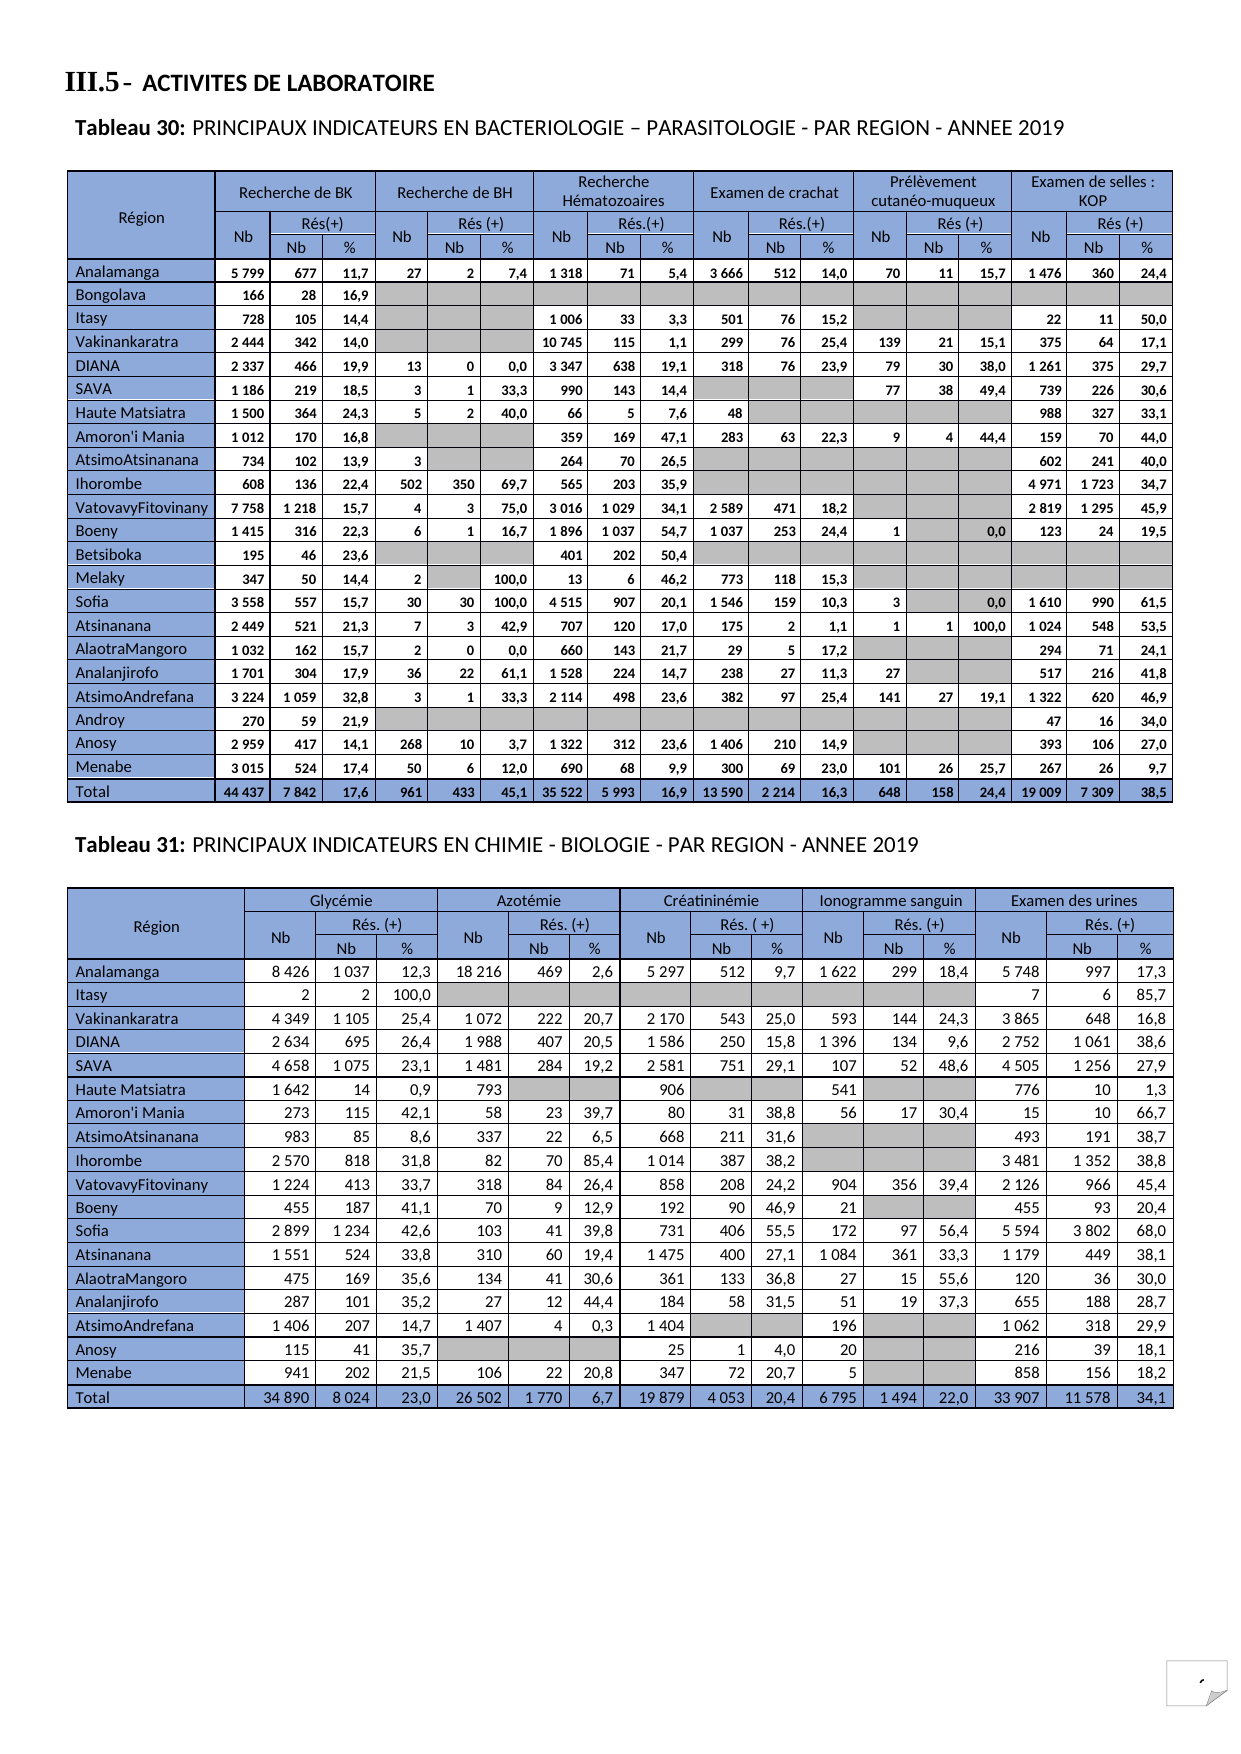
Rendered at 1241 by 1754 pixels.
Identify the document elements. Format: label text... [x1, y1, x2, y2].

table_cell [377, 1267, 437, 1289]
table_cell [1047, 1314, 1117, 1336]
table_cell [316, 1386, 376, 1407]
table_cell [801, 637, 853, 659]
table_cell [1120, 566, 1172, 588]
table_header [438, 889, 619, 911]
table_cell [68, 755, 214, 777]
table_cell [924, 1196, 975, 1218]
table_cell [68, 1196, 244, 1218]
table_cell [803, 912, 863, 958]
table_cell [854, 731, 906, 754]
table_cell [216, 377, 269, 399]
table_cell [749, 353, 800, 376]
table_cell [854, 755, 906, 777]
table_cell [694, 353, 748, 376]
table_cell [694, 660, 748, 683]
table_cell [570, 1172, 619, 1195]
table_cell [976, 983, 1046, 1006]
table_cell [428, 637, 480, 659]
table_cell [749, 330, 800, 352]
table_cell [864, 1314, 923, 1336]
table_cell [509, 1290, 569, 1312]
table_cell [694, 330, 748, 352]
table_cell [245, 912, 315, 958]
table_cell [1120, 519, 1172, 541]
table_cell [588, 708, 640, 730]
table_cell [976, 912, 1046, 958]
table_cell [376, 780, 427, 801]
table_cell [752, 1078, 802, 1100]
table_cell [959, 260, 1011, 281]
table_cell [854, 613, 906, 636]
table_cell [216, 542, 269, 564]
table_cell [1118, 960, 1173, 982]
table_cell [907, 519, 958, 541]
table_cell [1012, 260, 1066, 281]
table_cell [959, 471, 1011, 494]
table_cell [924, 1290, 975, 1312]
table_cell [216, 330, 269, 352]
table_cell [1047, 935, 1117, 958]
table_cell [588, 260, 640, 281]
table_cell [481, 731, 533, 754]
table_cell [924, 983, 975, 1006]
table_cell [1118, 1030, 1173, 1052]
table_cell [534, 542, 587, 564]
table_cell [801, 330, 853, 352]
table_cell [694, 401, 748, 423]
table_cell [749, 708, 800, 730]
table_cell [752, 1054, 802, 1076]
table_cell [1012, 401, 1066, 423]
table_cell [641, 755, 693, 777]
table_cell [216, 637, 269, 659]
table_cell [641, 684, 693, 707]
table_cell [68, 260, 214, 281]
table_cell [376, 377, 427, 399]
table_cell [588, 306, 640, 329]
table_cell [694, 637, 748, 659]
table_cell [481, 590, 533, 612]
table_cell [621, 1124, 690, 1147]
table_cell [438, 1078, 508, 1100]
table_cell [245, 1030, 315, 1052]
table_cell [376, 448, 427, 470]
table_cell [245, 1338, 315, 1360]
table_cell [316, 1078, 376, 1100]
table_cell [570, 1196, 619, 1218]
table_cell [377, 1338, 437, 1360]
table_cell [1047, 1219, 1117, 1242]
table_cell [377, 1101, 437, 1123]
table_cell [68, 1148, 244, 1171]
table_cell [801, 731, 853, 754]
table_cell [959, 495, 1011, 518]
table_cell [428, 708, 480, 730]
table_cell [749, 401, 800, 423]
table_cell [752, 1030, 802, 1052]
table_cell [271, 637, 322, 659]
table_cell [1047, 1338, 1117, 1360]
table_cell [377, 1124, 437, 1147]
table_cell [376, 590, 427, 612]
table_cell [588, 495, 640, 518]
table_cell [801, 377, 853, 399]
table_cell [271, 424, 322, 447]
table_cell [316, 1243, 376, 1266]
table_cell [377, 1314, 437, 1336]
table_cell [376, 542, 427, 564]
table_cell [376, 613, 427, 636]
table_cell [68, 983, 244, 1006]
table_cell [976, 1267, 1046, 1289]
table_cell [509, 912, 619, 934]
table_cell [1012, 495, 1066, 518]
picture [1208, 1692, 1221, 1703]
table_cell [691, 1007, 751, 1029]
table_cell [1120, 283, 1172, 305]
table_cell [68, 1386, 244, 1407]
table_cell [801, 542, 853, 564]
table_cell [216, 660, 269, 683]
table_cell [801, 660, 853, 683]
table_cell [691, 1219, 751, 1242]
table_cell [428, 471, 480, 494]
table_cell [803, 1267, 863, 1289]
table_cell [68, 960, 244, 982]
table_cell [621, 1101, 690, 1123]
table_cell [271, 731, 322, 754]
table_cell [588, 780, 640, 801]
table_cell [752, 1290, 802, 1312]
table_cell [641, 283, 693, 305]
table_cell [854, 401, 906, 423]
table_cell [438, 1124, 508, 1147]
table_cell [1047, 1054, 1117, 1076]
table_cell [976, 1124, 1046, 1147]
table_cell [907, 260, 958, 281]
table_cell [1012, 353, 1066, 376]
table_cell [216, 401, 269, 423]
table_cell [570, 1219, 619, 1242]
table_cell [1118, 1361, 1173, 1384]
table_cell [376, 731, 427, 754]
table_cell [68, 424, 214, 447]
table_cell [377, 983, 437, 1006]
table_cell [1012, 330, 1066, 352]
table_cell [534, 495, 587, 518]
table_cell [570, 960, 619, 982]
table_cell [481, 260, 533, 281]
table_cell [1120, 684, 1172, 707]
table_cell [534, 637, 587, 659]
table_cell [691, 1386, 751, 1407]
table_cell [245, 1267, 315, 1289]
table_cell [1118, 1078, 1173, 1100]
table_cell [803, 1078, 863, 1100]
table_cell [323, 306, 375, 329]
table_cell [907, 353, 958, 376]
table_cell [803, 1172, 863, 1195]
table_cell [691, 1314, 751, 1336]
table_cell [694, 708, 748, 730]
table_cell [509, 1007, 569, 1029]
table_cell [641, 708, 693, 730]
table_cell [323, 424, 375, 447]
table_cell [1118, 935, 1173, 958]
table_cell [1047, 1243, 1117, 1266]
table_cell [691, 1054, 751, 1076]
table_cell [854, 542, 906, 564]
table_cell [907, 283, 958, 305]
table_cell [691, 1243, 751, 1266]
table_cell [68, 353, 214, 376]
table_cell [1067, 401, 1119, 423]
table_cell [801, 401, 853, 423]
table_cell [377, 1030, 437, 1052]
picture [1206, 1690, 1211, 1703]
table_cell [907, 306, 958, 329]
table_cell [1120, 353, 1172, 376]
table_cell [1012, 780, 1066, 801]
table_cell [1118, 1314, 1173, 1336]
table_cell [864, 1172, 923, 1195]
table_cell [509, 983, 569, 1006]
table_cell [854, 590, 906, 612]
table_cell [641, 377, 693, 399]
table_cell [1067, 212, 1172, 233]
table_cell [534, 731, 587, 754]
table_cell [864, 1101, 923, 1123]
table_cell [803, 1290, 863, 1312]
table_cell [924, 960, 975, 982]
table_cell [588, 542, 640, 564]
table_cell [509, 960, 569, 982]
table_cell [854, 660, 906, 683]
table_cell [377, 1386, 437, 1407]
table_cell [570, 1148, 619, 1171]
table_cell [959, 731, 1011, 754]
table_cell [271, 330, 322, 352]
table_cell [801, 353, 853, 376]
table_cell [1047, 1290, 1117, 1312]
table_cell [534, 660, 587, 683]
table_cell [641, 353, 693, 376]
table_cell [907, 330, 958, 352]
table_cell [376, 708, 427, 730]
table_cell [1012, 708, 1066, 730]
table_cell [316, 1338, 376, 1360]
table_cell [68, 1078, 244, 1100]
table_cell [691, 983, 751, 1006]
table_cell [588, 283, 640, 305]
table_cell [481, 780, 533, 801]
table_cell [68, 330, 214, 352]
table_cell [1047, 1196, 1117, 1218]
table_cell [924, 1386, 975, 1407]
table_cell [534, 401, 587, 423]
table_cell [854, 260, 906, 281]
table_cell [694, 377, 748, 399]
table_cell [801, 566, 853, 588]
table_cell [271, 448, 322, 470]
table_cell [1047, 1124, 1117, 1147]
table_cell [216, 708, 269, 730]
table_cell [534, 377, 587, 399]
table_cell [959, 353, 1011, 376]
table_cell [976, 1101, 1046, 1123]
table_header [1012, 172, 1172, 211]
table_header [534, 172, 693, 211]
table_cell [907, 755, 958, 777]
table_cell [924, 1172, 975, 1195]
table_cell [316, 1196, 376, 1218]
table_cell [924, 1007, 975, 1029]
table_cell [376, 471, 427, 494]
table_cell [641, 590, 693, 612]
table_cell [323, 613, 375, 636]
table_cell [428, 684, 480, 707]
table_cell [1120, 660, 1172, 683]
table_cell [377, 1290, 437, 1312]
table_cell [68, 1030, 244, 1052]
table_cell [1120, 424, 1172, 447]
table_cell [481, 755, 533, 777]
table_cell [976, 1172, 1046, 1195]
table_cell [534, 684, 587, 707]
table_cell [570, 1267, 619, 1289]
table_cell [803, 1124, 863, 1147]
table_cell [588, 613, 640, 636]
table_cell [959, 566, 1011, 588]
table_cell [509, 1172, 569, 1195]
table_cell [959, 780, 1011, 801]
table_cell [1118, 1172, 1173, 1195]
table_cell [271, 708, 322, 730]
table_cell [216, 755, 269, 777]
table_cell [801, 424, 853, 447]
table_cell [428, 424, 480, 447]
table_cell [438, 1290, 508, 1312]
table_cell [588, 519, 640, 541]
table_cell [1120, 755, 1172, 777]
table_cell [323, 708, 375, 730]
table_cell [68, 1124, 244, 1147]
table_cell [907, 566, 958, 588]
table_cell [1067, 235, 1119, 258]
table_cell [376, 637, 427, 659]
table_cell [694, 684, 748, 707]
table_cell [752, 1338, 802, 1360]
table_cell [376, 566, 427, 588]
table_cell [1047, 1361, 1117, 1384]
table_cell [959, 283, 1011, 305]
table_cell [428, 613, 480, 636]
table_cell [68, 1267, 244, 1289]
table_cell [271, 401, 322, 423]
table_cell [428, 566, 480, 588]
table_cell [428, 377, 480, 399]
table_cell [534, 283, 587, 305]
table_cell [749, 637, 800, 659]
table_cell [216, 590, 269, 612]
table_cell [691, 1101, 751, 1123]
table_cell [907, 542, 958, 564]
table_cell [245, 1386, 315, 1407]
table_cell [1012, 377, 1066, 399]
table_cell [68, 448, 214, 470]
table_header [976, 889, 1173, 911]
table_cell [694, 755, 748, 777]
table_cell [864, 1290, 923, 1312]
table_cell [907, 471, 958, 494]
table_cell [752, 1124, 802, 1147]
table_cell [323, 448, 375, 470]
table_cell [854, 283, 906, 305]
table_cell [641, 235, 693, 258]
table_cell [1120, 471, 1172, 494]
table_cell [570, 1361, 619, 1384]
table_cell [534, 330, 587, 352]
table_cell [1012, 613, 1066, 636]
text Tableau 30: PRINCIPAUX INDICATEURS EN BACTERIOLOGIE – PARASITOLOGIE - PAR REGION - ANNEE 2019 [75, 113, 1186, 141]
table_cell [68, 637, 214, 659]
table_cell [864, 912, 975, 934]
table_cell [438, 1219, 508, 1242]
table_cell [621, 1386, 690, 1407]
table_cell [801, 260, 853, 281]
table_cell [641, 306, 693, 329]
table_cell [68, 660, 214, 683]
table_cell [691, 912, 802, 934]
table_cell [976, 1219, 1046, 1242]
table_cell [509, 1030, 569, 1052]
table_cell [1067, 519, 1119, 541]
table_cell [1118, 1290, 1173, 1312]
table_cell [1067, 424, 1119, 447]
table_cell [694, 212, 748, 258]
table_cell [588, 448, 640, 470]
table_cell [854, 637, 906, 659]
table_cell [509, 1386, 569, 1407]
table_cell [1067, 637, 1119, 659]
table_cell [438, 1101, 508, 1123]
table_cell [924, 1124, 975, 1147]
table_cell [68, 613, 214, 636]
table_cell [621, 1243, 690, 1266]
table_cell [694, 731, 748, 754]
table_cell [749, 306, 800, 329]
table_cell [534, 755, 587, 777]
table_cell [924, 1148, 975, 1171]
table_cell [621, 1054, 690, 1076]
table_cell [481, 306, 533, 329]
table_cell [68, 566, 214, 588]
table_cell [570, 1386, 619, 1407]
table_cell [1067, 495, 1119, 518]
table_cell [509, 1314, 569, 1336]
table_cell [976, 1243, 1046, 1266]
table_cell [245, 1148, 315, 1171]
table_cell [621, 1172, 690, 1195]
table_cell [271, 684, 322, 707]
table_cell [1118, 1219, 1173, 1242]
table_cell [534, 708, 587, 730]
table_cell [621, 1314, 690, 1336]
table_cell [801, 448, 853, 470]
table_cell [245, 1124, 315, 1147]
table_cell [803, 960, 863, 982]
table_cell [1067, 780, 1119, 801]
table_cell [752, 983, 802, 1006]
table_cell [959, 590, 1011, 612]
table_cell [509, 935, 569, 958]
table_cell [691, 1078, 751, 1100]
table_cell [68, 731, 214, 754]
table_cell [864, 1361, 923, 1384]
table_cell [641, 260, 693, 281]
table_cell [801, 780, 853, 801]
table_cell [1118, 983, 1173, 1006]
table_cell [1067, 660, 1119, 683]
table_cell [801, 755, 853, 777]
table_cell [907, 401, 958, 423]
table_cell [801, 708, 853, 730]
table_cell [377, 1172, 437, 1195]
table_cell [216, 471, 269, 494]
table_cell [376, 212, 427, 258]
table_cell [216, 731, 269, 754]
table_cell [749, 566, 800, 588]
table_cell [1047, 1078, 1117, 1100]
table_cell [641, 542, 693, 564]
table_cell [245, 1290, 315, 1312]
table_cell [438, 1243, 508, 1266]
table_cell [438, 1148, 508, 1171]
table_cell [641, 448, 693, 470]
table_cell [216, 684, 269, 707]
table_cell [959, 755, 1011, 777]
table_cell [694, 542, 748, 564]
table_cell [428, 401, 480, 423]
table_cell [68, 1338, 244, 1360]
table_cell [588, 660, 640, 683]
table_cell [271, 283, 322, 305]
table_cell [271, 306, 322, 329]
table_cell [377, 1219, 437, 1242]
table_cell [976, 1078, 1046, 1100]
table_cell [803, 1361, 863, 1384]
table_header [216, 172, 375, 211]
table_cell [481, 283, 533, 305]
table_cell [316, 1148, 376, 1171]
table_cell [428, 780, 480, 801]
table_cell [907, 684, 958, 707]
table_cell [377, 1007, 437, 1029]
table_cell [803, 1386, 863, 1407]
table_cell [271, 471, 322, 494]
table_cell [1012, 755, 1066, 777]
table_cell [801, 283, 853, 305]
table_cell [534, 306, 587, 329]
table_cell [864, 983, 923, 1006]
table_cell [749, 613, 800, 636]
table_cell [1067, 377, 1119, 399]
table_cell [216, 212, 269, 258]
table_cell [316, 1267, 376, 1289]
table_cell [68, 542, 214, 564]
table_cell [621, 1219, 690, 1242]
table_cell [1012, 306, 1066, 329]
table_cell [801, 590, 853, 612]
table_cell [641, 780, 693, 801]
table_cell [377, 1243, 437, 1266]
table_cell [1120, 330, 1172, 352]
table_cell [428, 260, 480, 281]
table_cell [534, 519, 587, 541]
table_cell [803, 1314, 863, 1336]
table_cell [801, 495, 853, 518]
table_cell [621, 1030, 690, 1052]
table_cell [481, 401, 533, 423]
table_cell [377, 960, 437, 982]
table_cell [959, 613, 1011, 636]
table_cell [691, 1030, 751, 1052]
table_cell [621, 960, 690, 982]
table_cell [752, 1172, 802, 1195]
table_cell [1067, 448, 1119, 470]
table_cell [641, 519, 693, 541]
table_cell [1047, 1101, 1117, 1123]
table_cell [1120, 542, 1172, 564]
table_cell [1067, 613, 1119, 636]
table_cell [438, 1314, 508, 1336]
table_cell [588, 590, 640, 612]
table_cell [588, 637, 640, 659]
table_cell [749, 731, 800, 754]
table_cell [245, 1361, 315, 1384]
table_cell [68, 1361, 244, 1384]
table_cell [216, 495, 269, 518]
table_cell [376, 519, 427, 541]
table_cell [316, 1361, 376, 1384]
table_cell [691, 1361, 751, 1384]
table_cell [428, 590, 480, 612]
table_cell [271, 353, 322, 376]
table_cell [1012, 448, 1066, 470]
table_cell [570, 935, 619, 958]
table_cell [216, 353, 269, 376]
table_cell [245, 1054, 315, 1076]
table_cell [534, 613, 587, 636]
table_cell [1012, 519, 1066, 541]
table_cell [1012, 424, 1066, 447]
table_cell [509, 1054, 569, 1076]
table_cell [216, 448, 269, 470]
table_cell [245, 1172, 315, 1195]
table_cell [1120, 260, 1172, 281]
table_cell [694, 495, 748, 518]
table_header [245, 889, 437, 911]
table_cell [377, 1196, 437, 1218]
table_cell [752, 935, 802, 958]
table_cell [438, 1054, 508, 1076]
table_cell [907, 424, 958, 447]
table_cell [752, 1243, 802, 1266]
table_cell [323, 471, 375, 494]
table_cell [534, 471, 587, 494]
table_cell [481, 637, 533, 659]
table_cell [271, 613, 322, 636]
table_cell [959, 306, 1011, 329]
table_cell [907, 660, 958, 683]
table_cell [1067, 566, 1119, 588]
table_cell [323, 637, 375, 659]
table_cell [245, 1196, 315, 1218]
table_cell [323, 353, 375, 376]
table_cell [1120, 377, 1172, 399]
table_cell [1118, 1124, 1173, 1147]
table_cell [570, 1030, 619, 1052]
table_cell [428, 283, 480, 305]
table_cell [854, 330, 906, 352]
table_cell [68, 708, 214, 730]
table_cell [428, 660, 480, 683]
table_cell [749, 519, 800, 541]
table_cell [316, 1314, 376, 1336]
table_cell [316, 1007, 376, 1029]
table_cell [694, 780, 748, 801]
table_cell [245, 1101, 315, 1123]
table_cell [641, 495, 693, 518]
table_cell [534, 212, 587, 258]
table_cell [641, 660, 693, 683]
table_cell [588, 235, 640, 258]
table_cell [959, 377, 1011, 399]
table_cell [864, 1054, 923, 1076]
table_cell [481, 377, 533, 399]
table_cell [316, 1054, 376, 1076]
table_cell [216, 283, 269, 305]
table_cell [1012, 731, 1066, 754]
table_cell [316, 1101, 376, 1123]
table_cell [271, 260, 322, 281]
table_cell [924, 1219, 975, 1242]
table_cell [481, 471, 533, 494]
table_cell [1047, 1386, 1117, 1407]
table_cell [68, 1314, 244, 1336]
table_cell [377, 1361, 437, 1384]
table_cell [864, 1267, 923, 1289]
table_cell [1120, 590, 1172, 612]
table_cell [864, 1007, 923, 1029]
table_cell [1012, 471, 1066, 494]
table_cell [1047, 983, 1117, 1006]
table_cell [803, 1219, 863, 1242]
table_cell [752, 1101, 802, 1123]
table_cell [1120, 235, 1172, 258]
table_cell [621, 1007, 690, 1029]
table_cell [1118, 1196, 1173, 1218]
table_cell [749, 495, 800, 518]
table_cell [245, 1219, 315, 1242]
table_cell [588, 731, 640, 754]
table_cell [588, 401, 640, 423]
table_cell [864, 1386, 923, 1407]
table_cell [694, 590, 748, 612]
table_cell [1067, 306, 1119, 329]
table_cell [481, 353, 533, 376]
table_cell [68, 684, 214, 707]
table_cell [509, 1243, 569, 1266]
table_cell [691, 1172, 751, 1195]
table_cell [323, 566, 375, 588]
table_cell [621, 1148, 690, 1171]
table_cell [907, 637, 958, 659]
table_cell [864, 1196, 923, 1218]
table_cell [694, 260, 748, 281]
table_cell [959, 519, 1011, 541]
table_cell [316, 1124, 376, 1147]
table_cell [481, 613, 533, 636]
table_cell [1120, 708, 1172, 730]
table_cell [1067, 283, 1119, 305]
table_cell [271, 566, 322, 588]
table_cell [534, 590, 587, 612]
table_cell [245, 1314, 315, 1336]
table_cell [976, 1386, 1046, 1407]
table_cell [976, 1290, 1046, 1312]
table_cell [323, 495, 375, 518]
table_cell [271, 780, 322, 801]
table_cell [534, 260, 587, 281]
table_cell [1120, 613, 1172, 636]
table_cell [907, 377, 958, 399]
subtitle - ACTIVITES DE LABORATOIRE [64, 64, 1186, 97]
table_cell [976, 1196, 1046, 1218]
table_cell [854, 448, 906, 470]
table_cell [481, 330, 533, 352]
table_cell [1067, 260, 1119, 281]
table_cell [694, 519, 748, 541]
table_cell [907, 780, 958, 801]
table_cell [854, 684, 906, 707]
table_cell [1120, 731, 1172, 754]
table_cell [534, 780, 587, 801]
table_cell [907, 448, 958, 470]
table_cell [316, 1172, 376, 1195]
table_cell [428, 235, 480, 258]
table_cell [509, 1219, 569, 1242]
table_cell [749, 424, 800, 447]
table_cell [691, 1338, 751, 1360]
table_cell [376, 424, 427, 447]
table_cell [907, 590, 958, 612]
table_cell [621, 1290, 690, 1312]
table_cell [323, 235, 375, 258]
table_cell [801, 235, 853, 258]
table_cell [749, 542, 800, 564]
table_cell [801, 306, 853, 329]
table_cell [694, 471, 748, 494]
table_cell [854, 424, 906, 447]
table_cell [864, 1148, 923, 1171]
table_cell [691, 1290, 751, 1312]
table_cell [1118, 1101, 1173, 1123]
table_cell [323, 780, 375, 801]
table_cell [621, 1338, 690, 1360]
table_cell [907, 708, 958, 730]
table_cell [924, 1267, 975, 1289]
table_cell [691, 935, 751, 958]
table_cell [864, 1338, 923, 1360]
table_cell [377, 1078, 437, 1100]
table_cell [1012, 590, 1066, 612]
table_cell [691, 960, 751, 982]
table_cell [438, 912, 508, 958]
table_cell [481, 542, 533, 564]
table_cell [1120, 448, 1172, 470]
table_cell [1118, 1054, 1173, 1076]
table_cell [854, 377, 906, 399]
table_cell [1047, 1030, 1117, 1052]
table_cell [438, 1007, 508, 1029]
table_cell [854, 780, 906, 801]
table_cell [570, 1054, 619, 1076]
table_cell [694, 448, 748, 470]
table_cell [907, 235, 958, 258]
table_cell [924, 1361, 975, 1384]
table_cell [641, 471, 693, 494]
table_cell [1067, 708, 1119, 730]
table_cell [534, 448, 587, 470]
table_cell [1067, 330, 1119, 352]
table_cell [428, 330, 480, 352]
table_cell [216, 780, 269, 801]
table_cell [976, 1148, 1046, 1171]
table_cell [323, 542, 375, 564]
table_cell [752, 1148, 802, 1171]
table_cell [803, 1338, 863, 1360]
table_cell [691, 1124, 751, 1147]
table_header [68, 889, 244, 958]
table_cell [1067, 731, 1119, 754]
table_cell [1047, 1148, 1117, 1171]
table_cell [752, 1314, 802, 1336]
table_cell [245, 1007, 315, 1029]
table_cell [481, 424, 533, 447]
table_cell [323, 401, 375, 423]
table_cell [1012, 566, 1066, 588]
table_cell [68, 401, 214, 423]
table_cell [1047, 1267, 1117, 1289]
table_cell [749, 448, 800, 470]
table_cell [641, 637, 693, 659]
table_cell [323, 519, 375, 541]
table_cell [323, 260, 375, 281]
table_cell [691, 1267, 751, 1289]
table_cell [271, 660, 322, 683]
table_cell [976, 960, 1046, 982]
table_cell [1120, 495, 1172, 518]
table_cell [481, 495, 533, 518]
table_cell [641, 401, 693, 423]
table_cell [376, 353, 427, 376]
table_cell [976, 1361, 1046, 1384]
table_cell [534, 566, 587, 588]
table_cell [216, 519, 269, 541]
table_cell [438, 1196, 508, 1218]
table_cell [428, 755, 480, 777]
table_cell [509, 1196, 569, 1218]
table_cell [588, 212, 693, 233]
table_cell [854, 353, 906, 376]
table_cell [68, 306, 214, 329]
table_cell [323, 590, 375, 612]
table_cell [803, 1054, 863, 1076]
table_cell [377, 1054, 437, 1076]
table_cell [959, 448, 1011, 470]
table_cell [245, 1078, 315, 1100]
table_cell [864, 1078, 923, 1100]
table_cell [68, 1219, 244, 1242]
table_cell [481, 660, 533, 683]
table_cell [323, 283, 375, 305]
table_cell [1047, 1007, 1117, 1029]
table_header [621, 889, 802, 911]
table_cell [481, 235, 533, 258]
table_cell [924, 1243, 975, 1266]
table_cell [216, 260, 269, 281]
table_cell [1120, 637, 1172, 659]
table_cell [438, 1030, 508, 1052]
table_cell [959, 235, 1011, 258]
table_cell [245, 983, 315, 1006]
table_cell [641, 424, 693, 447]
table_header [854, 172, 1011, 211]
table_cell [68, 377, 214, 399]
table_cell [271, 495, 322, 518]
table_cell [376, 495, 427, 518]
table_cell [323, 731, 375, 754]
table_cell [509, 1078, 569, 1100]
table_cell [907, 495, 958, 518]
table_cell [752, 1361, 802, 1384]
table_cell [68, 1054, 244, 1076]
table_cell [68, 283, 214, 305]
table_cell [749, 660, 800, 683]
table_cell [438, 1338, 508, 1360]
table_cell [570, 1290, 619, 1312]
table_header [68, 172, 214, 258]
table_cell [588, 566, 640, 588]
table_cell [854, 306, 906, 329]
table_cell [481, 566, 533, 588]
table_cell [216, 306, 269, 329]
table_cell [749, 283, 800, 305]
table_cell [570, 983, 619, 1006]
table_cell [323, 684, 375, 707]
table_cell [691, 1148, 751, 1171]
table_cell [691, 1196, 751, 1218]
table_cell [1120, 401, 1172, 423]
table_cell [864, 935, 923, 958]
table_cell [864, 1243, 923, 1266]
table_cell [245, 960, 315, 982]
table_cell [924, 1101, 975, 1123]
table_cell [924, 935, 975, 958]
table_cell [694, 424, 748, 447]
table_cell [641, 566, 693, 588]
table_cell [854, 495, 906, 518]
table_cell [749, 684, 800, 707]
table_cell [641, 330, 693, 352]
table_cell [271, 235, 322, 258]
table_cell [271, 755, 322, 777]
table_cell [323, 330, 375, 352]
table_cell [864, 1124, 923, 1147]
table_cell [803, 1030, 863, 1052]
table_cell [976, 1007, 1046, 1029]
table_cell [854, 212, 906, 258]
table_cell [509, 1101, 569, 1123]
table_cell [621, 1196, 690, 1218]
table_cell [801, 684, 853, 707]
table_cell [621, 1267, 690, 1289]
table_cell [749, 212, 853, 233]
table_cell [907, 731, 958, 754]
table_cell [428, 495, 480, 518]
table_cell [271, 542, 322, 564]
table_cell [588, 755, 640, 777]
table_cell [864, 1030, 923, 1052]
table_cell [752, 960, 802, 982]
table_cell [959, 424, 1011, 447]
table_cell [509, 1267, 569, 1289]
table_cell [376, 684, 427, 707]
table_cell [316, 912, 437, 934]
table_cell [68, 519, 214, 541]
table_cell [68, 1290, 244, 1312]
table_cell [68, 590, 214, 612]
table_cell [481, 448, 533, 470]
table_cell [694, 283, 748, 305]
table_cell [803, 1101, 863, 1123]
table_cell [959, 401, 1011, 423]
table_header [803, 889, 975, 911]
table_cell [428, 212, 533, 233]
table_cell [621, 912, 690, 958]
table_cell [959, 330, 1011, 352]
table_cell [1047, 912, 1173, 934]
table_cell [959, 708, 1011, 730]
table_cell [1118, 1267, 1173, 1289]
text Tableau 31: PRINCIPAUX INDICATEURS EN CHIMIE - BIOLOGIE - PAR REGION - ANNEE 2019 [75, 831, 1186, 859]
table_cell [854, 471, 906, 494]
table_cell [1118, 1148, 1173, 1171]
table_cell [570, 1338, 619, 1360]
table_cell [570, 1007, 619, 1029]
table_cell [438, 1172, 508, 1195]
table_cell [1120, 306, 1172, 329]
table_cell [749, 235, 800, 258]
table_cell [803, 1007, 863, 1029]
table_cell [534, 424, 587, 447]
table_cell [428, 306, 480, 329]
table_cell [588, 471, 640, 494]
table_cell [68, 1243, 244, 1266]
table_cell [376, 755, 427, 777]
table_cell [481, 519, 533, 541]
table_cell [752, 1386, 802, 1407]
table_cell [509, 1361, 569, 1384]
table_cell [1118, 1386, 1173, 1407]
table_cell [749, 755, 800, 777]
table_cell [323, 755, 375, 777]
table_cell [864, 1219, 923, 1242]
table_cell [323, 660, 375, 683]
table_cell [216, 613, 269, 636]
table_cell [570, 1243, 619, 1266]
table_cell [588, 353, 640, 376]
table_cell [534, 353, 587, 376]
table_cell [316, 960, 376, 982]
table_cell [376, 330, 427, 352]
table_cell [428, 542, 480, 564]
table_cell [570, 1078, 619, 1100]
picture [1208, 1691, 1228, 1706]
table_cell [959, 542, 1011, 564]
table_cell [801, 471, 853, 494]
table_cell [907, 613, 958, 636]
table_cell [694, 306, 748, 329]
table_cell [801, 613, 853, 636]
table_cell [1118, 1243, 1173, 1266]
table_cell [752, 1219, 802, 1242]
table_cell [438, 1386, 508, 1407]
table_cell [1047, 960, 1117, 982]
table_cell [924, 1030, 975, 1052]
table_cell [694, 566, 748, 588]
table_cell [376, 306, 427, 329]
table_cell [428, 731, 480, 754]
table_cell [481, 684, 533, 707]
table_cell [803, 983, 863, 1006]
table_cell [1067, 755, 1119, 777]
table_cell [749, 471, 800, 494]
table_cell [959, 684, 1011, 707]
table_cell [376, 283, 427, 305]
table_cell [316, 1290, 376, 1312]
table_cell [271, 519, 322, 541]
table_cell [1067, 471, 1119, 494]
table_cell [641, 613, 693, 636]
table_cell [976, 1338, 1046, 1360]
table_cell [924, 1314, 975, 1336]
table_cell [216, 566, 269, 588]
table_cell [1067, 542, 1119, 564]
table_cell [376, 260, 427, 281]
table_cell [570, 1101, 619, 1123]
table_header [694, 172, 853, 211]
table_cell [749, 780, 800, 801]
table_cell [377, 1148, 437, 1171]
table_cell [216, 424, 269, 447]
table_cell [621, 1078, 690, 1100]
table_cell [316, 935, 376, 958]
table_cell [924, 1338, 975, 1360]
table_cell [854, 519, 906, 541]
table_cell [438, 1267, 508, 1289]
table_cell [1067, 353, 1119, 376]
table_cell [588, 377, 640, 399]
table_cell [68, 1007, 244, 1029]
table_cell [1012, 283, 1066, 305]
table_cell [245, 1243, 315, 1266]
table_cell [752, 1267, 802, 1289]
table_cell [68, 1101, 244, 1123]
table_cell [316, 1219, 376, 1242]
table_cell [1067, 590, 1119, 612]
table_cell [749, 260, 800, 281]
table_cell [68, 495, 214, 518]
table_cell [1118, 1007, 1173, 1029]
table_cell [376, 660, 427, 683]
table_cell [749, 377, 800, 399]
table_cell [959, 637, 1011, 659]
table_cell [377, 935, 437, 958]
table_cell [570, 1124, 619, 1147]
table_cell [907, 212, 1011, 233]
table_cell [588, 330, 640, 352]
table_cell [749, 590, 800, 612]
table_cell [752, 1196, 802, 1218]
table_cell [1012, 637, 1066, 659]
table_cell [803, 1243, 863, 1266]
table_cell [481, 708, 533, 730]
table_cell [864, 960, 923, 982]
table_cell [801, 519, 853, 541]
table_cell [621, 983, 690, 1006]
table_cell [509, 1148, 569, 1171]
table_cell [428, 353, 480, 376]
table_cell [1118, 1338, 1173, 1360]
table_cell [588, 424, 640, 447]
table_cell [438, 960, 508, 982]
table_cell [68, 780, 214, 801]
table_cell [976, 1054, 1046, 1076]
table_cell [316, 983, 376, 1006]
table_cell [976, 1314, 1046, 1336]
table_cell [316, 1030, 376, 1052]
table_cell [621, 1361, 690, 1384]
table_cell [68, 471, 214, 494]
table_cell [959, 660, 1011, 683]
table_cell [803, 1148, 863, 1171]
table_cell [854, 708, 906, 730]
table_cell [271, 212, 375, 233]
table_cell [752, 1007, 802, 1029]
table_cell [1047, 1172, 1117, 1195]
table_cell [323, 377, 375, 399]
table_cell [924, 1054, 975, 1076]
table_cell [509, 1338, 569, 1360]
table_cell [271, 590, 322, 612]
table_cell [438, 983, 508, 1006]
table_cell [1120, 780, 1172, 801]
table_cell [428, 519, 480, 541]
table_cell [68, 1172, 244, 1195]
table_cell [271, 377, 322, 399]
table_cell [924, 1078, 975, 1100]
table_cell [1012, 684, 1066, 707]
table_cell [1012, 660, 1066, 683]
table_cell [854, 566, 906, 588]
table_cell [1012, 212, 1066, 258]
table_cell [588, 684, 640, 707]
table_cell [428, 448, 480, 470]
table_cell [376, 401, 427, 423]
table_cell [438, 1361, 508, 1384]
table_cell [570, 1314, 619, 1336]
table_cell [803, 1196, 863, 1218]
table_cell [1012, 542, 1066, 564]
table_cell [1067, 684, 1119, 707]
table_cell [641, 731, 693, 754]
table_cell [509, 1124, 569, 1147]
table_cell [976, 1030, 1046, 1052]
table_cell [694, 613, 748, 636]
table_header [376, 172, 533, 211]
